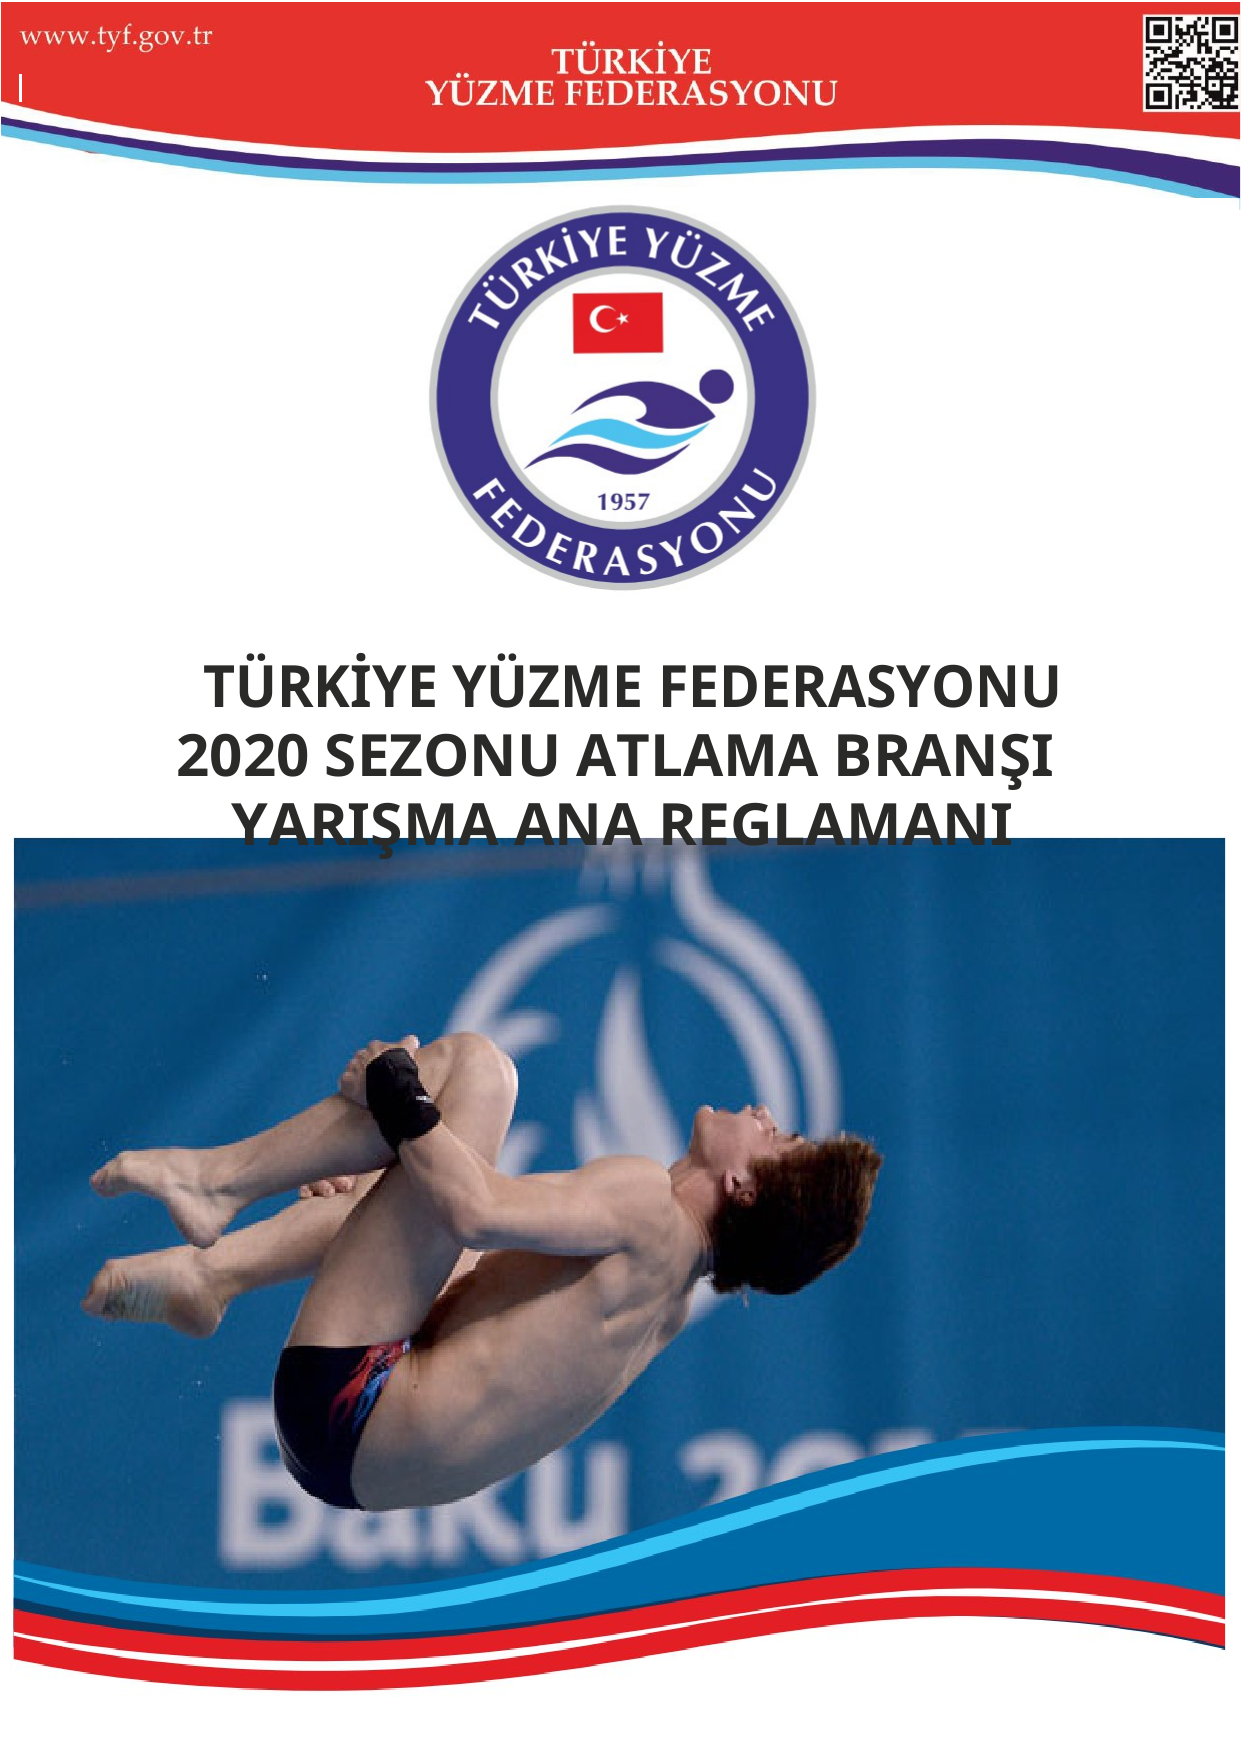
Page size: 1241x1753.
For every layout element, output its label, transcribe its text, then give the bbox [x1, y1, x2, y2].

picture [0, 2, 1241, 596]
text 2020 SEZONU ATLAMA BRANŞI YARIŞMA ANA REGLAMANI [117, 722, 1129, 859]
picture [10, 835, 1225, 1697]
text TÜRKİYE YÜZME FEDERASYONU [117, 651, 1150, 722]
